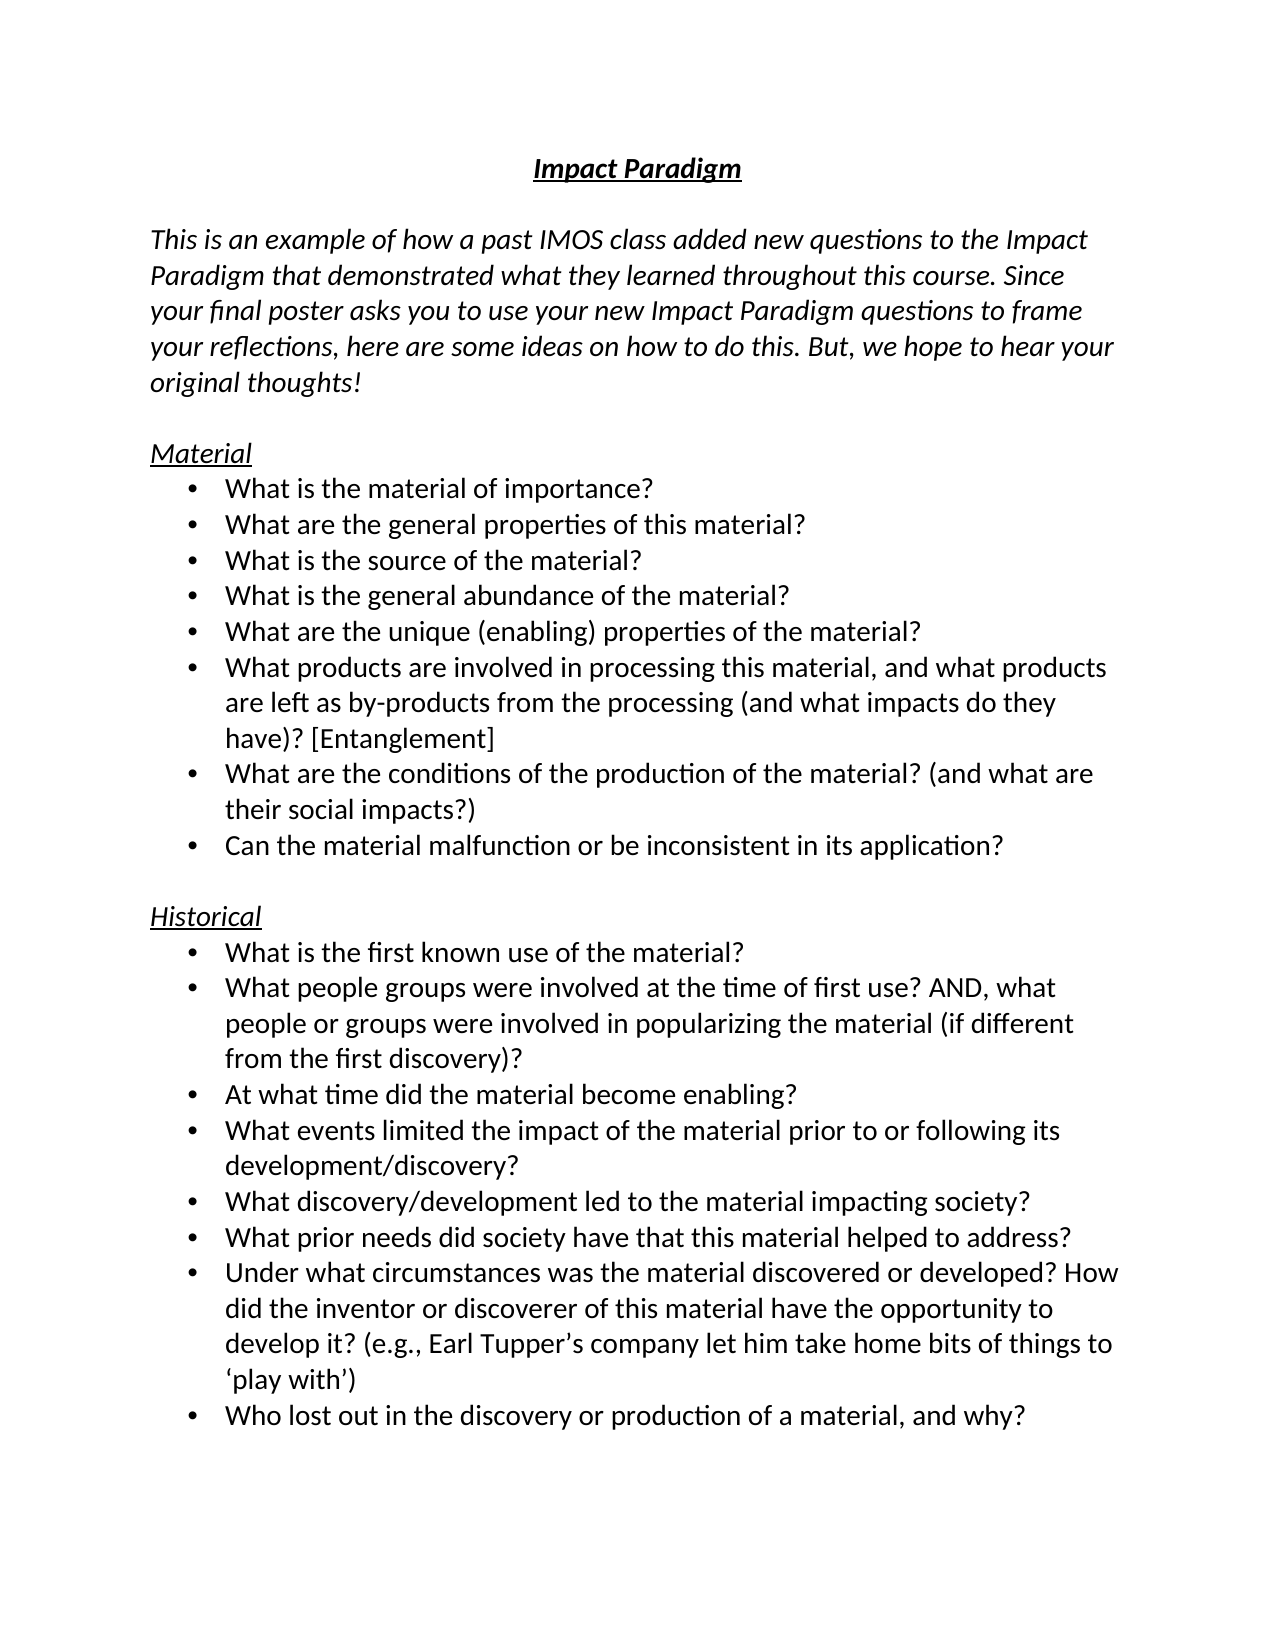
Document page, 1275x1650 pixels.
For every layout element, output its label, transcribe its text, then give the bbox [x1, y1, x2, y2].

list What is the first known use of the material? [187, 934, 1125, 969]
list What products are involved in processing this material, and what products are left as by-products from the processing (and what impacts do they have)? [Entanglement] [187, 649, 1125, 756]
list Can the material malfunction or be inconsistent in its application? [187, 827, 1125, 862]
list What discovery/development led to the material impacting society? [187, 1183, 1125, 1219]
list What is the material of importance? [187, 471, 1125, 506]
list What is the general abundance of the material? [187, 577, 1125, 613]
list At what time did the material become enabling? [187, 1076, 1125, 1112]
list What people groups were involved at the time of first use? AND, what people or groups were involved in popularizing the material (if different from the first discovery)? [187, 969, 1125, 1076]
list What are the unique (enabling) properties of the material? [187, 613, 1125, 649]
text Historical [150, 898, 1125, 934]
list What are the general properties of this material? [187, 506, 1125, 542]
list What prior needs did society have that this material helped to address? [187, 1219, 1125, 1254]
list What events limited the impact of the material prior to or following its development/discovery? [187, 1112, 1125, 1183]
list Who lost out in the discovery or production of a material, and why? [187, 1397, 1125, 1432]
text Impact Paradigm [150, 150, 1125, 186]
list Under what circumstances was the material discovered or developed? How did the inventor or discoverer of this material have the opportunity to develop it? (e.g., Earl Tupper’s company let him take home bits of things to ‘play with’) [187, 1254, 1125, 1397]
list What are the conditions of the production of the material? (and what are their social impacts?) [187, 756, 1125, 827]
text This is an example of how a past IMOS class added new questions to the Impact Paradigm that demonstrated what they learned throughout this course. Since your final poster asks you to use your new Impact Paradigm questions to frame your reflections, here are some ideas on how to do this. But, we hope to hear your original thoughts! [150, 221, 1125, 399]
text Material [150, 435, 1125, 471]
list What is the source of the material? [187, 542, 1125, 577]
